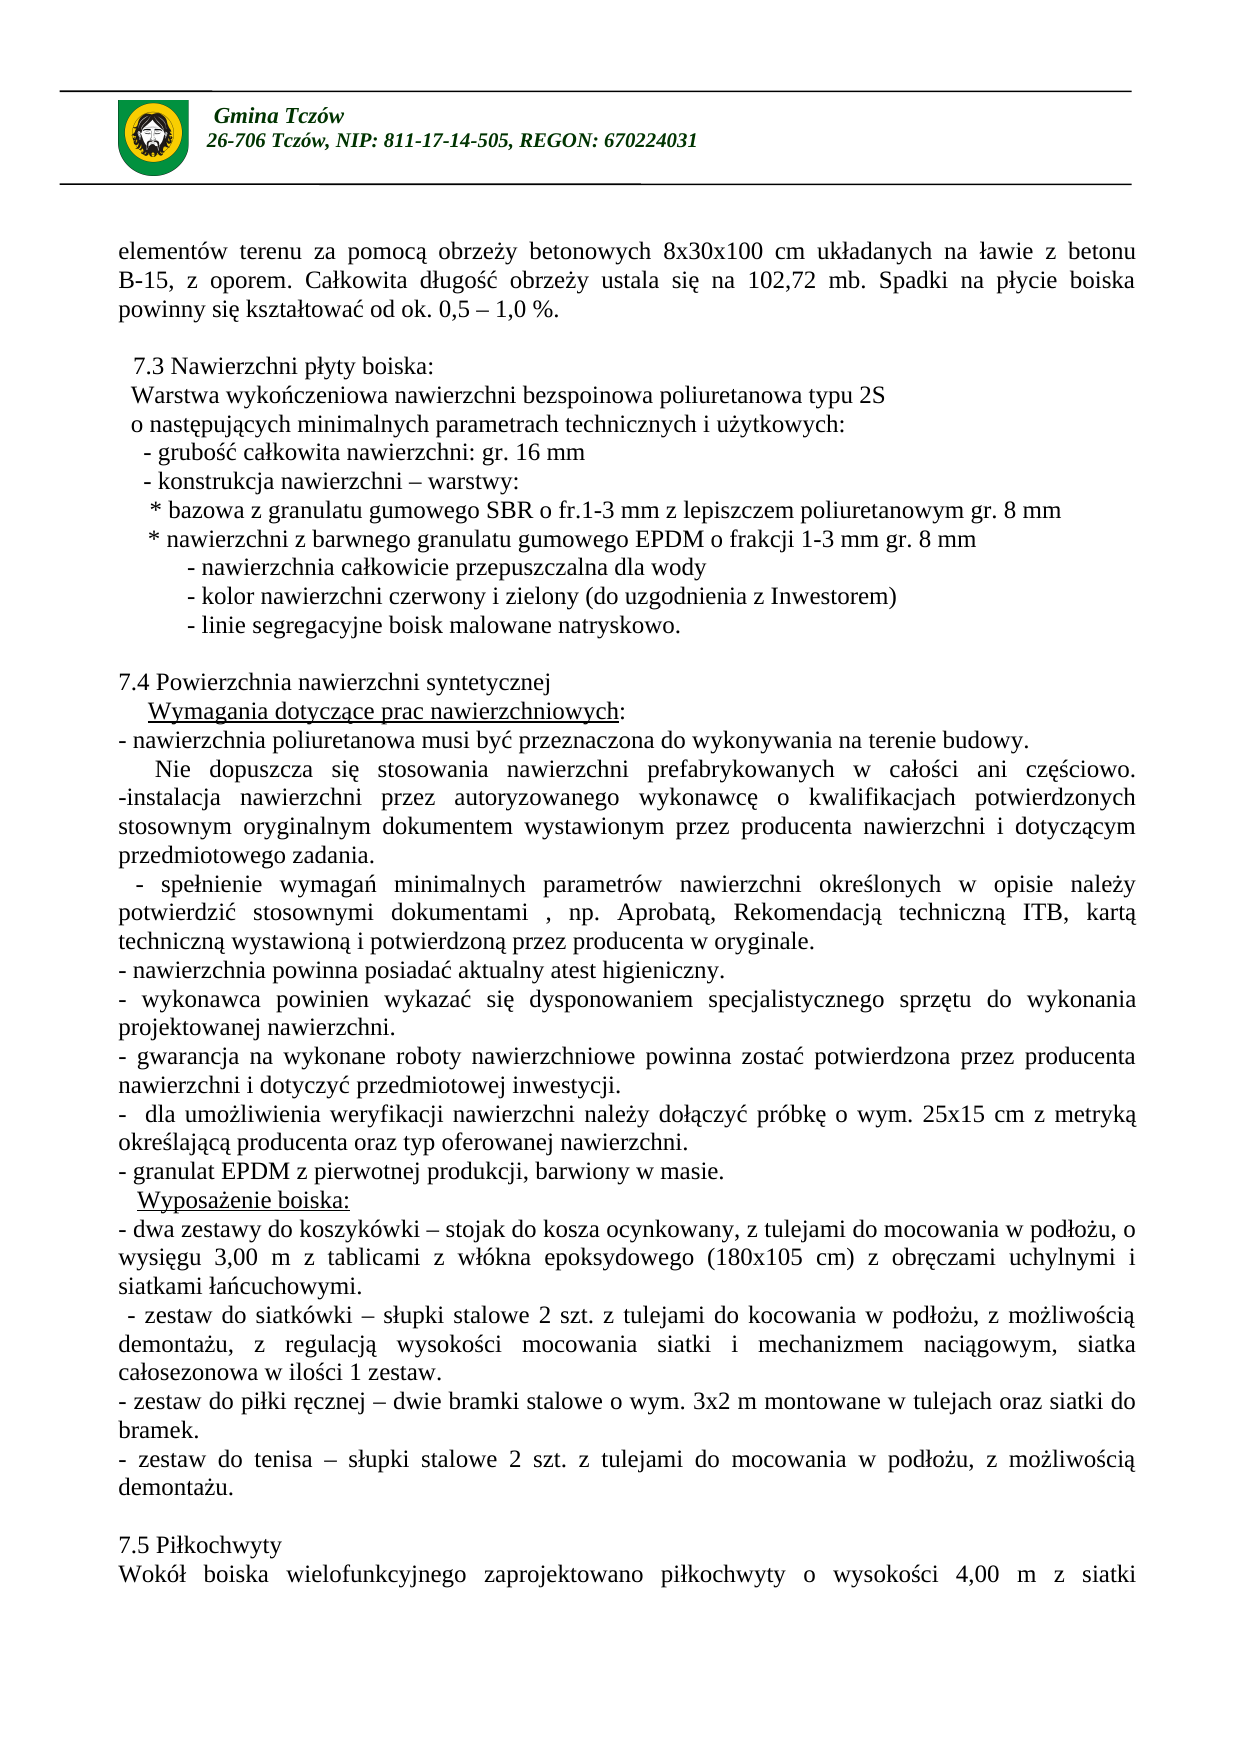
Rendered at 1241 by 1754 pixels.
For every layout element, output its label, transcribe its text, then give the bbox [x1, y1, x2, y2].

text Wyposażenie boiska: [118, 1185, 1137, 1214]
text - zestaw do siatkówki – słupki stalowe 2 szt. z tulejami do kocowania w podłożu, z możliwością demontażu, z regulacją wysokości mocowania siatki i mechanizmem naciągowym, siatka całosezonowa w ilości 1 zestaw. [118, 1300, 1137, 1386]
text * bazowa z granulatu gumowego SBR o fr.1-3 mm z lepiszczem poliuretanowym gr. 8 mm * nawierzchni z barwnego granulatu gumowego EPDM o frakcji 1-3 mm gr. 8 mm [118, 495, 1137, 552]
text Nie dopuszcza się stosowania nawierzchni prefabrykowanych w całości ani częściowo. -instalacja nawierzchni przez autoryzowanego wykonawcę o kwalifikacjach potwierdzonych stosownym oryginalnym dokumentem wystawionym przez producenta nawierzchni i dotyczącym przedmiotowego zadania. [118, 754, 1137, 869]
text - dwa zestawy do koszykówki – stojak do kosza ocynkowany, z tulejami do mocowania w podłożu, o wysięgu 3,00 m z tablicami z włókna epoksydowego (180x105 cm) z obręczami uchylnymi i siatkami łańcuchowymi. [118, 1214, 1137, 1300]
text - wykonawca powinien wykazać się dysponowaniem specjalistycznego sprzętu do wykonania projektowanej nawierzchni. [118, 984, 1137, 1041]
text - spełnienie wymagań minimalnych parametrów nawierzchni określonych w opisie należy potwierdzić stosownymi dokumentami , np. Aprobatą, Rekomendacją techniczną ITB, kartą techniczną wystawioną i potwierdzoną przez producenta w oryginale. [118, 869, 1137, 955]
text - gwarancja na wykonane roboty nawierzchniowe powinna zostać potwierdzona przez producenta nawierzchni i dotyczyć przedmiotowej inwestycji. [118, 1041, 1137, 1099]
text - zestaw do tenisa – słupki stalowe 2 szt. z tulejami do mocowania w podłożu, z możliwością demontażu. [118, 1444, 1137, 1501]
text Warstwa wykończeniowa nawierzchni bezspoinowa poliuretanowa typu 2S [118, 380, 1137, 409]
text - konstrukcja nawierzchni – warstwy: [118, 466, 1137, 495]
text - zestaw do piłki ręcznej – dwie bramki stalowe o wym. 3x2 m montowane w tulejach oraz siatki do bramek. [118, 1386, 1137, 1444]
text - dla umożliwienia weryfikacji nawierzchni należy dołączyć próbkę o wym. 25x15 cm z metryką określającą producenta oraz typ oferowanej nawierzchni. [118, 1099, 1137, 1156]
text - nawierzchnia powinna posiadać aktualny atest higieniczny. [118, 955, 1137, 984]
text - kolor nawierzchni czerwony i zielony (do uzgodnienia z Inwestorem) [103, 581, 1137, 610]
text - nawierzchnia poliuretanowa musi być przeznaczona do wykonywania na terenie budowy. [118, 725, 1137, 754]
picture [118, 100, 189, 176]
text - grubość całkowita nawierzchni: gr. 16 mm [118, 437, 1137, 466]
text - linie segregacyjne boisk malowane natryskowo. [103, 610, 1137, 639]
text 7.5 Piłkochwyty [118, 1530, 1137, 1559]
text o następujących minimalnych parametrach technicznych i użytkowych: [118, 409, 1137, 437]
text 7.3 Nawierzchni płyty boiska: [133, 351, 1137, 380]
text - nawierzchnia całkowicie przepuszczalna dla wody [103, 552, 1137, 581]
text 7.4 Powierzchnia nawierzchni syntetycznej [118, 667, 1137, 696]
text Wymagania dotyczące prac nawierzchniowych: [148, 696, 1137, 725]
text - granulat EPDM z pierwotnej produkcji, barwiony w masie. [118, 1156, 1137, 1185]
